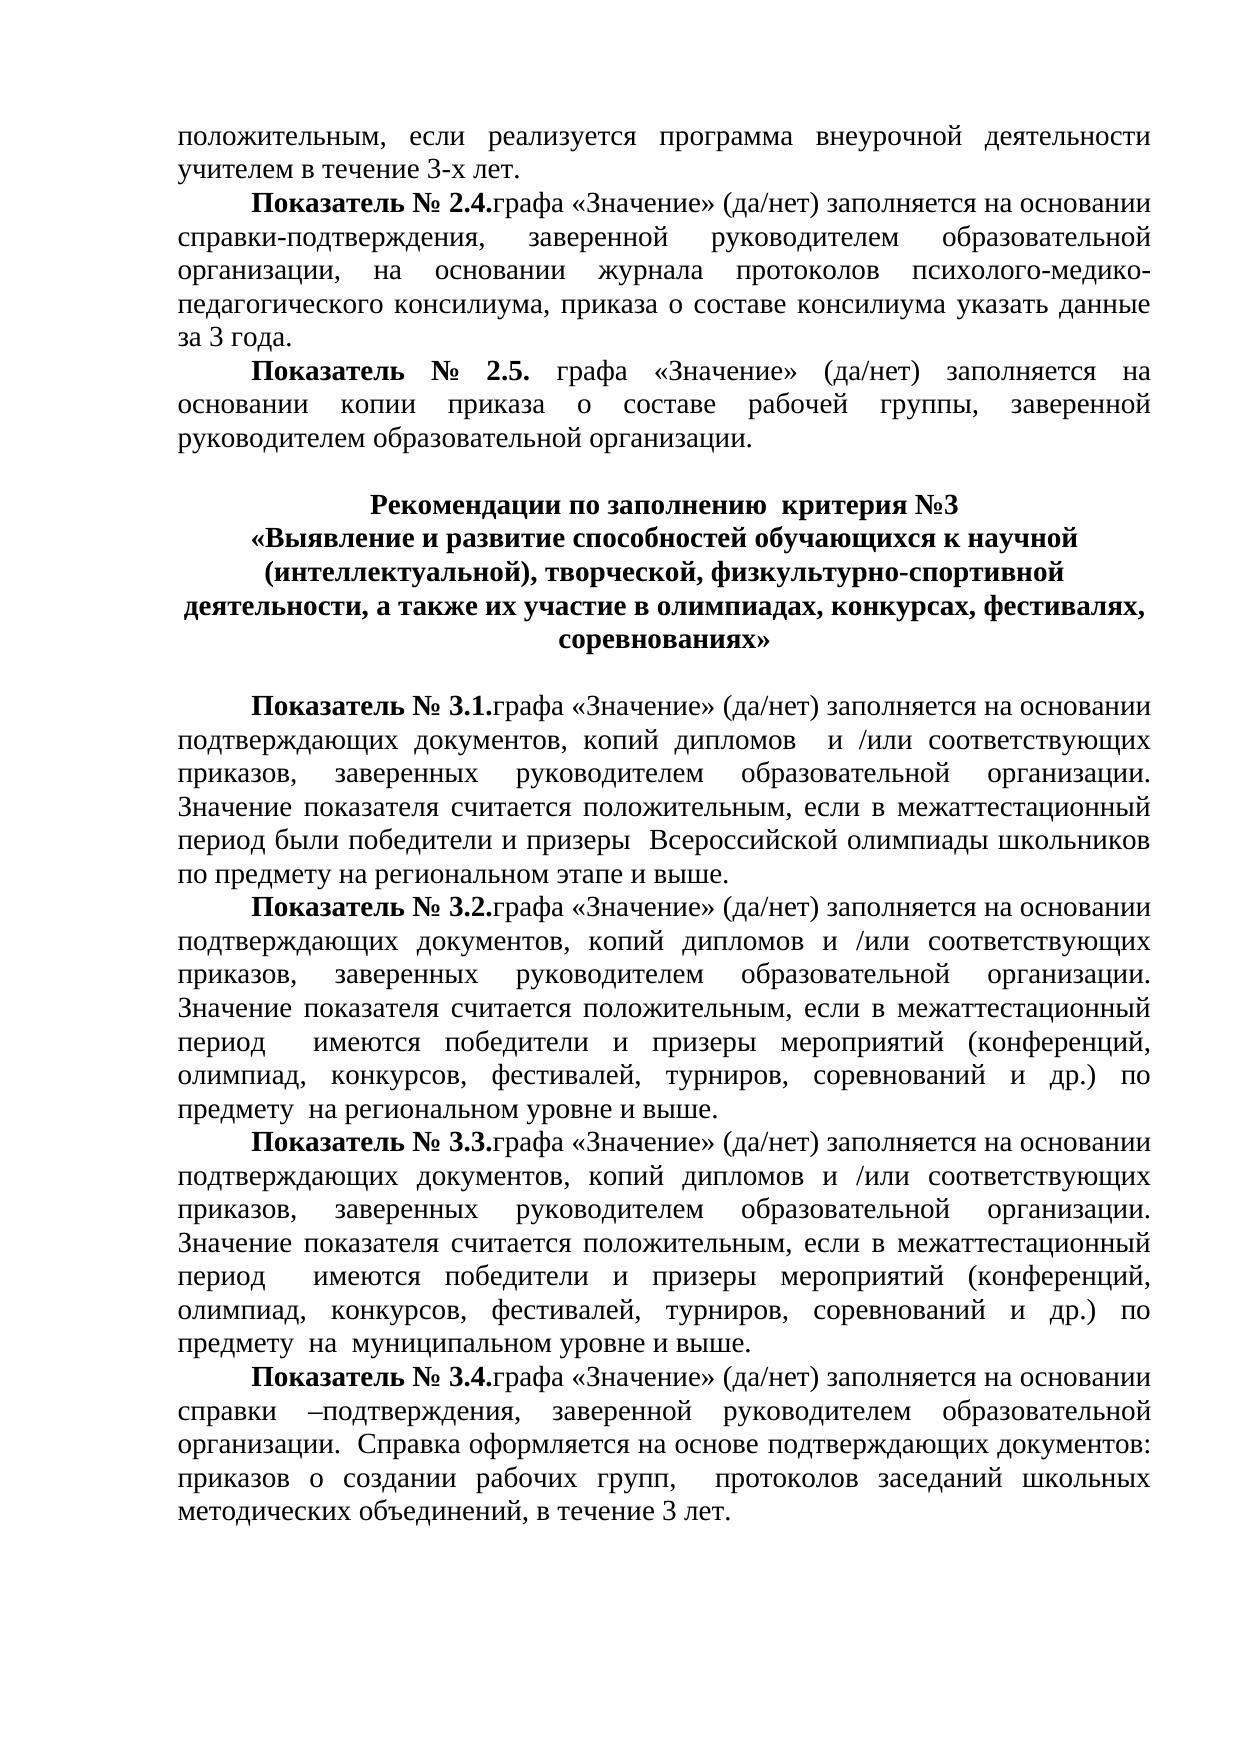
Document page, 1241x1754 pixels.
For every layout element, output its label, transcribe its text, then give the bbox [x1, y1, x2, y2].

text Показатель № 2.4.графа «Значение» (да/нет) заполняется на основании справки-подтверждения, заверенной руководителем образовательной организации, на основании журнала протоколов психолого-медико-педагогического консилиума, приказа о составе консилиума указать данные за 3 года. [177, 185, 1152, 353]
text Показатель № 3.3.графа «Значение» (да/нет) заполняется на основании подтверждающих документов, копий дипломов и /или соответствующих приказов, заверенных руководителем образовательной организации. Значение показателя считается положительным, если в межаттестационный период имеются победители и призеры мероприятий (конференций, олимпиад, конкурсов, фестивалей, турниров, соревнований и др.) по предмету на муниципальном уровне и выше. [177, 1124, 1152, 1359]
text Показатель № 3.4.графа «Значение» (да/нет) заполняется на основании справки –подтверждения, заверенной руководителем образовательной организации. Справка оформляется на основе подтверждающих документов: приказов о создании рабочих групп, протоколов заседаний школьных методических объединений, в течение 3 лет. [177, 1359, 1152, 1527]
text Показатель № 2.5. графа «Значение» (да/нет) заполняется на основании копии приказа о составе рабочей группы, заверенной руководителем образовательной организации. [177, 353, 1152, 453]
text «Выявление и развитие способностей обучающихся к научной (интеллектуальной), творческой, физкультурно-спортивной деятельности, а также их участие в олимпиадах, конкурсах, фестивалях, соревнованиях» [177, 521, 1152, 655]
text Рекомендации по заполнению критерия №3 [177, 487, 1152, 521]
text Показатель № 3.1.графа «Значение» (да/нет) заполняется на основании подтверждающих документов, копий дипломов и /или соответствующих приказов, заверенных руководителем образовательной организации. Значение показателя считается положительным, если в межаттестационный период были победители и призеры Всероссийской олимпиады школьников по предмету на региональном этапе и выше. [177, 688, 1152, 889]
text Показатель № 3.2.графа «Значение» (да/нет) заполняется на основании подтверждающих документов, копий дипломов и /или соответствующих приказов, заверенных руководителем образовательной организации. Значение показателя считается положительным, если в межаттестационный период имеются победители и призеры мероприятий (конференций, олимпиад, конкурсов, фестивалей, турниров, соревнований и др.) по предмету на региональном уровне и выше. [177, 889, 1152, 1124]
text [177, 118, 1152, 185]
